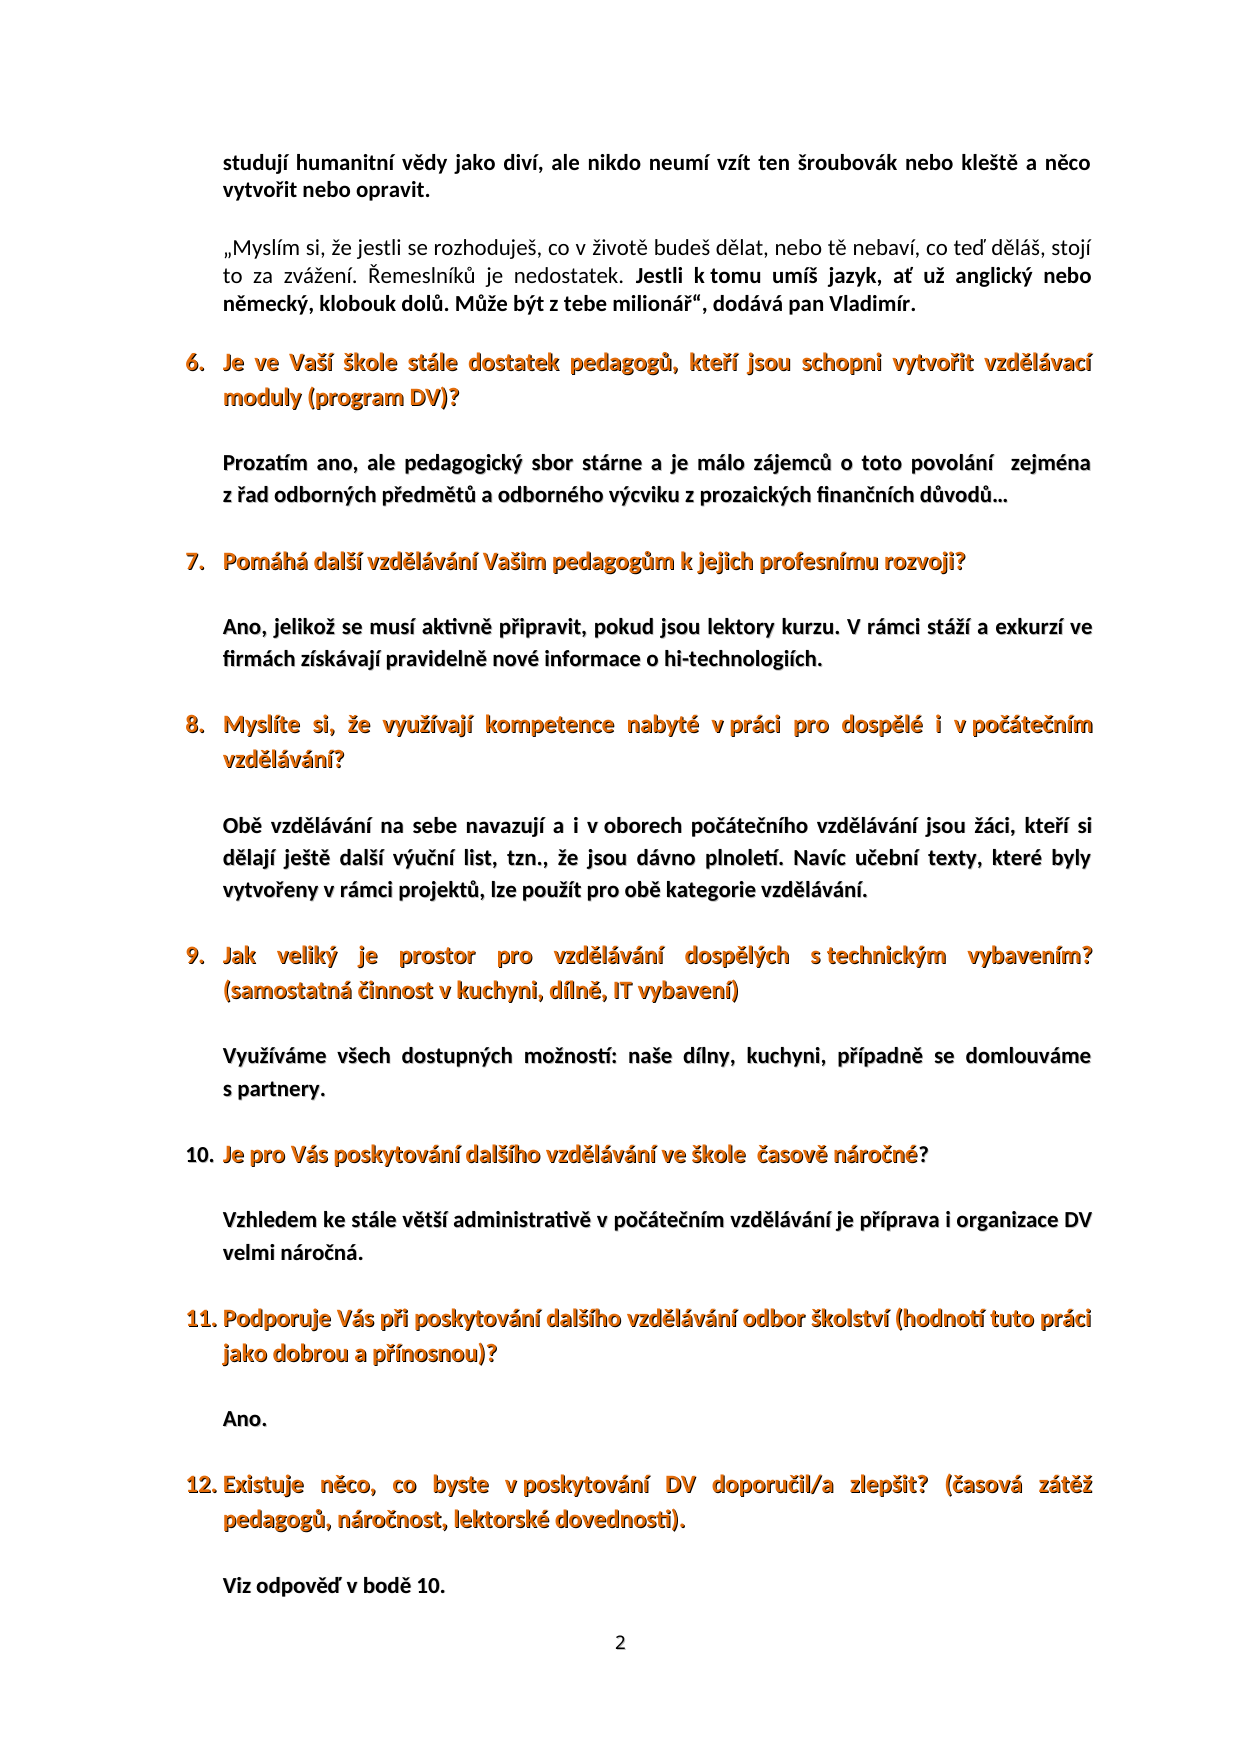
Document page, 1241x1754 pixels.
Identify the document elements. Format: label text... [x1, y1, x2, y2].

list Myslíte si, že využívají kompetence nabyté v práci pro dospělé i v počátečním vzdělávání? [185, 708, 1093, 774]
text „Myslím si, že jestli se rozhoduješ, co v životě budeš dělat, nebo tě nebaví, co teď děláš, stojí to za zvážení. Řemeslníků je nedostatek. Jestli k tomu umíš jazyk, ať už anglický nebo německý, klobouk dolů. Může být z tebe milionář“, dodává pan Vladimír. [223, 233, 1093, 317]
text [223, 148, 1093, 204]
list Existuje něco, co byste v poskytování DV doporučil/a zlepšit? (časová zátěž pedagogů, náročnost, lektorské dovednosti). [185, 1468, 1093, 1534]
list Prozatím ano, ale pedagogický sbor stárne a je málo zájemců o toto povolání zejména z řad odborných předmětů a odborného výcviku z prozaických finančních důvodů… [223, 448, 1093, 508]
list Jak veliký je prostor pro vzdělávání dospělých s technickým vybavením? (samostatná činnost v kuchyni, dílně, IT vybavení) [185, 939, 1093, 1005]
list Ano, jelikož se musí aktivně připravit, pokud jsou lektory kurzu. V rámci stáží a exkurzí ve firmách získávají pravidelně nové informace o hi-technologiích. [223, 612, 1093, 672]
list Viz odpověď v bodě 10. [223, 1571, 1093, 1599]
list Ano. [223, 1404, 1093, 1432]
list Je ve Vaší škole stále dostatek pedagogů, kteří jsou schopni vytvořit vzdělávací moduly (program DV)? [185, 346, 1093, 412]
list Je pro Vás poskytování dalšího vzdělávání ve škole časově náročné? [185, 1138, 1093, 1169]
list Podporuje Vás při poskytování dalšího vzdělávání odbor školství (hodnotí tuto práci jako dobrou a přínosnou)? [185, 1302, 1093, 1367]
list Využíváme všech dostupných možností: naše dílny, kuchyni, případně se domlouváme s partnery. [223, 1042, 1093, 1102]
list Vzhledem ke stále větší administrativě v počátečním vzdělávání je příprava i organizace DV velmi náročná. [223, 1205, 1093, 1266]
list Obě vzdělávání na sebe navazují a i v oborech počátečního vzdělávání jsou žáci, kteří si dělají ještě další výuční list, tzn., že jsou dávno plnoletí. Navíc učební texty, které byly vytvořeny v rámci projektů, lze použít pro obě kategorie vzdělávání. [223, 811, 1093, 903]
list Pomáhá další vzdělávání Vašim pedagogům k jejich profesnímu rozvoji? [185, 545, 1093, 575]
